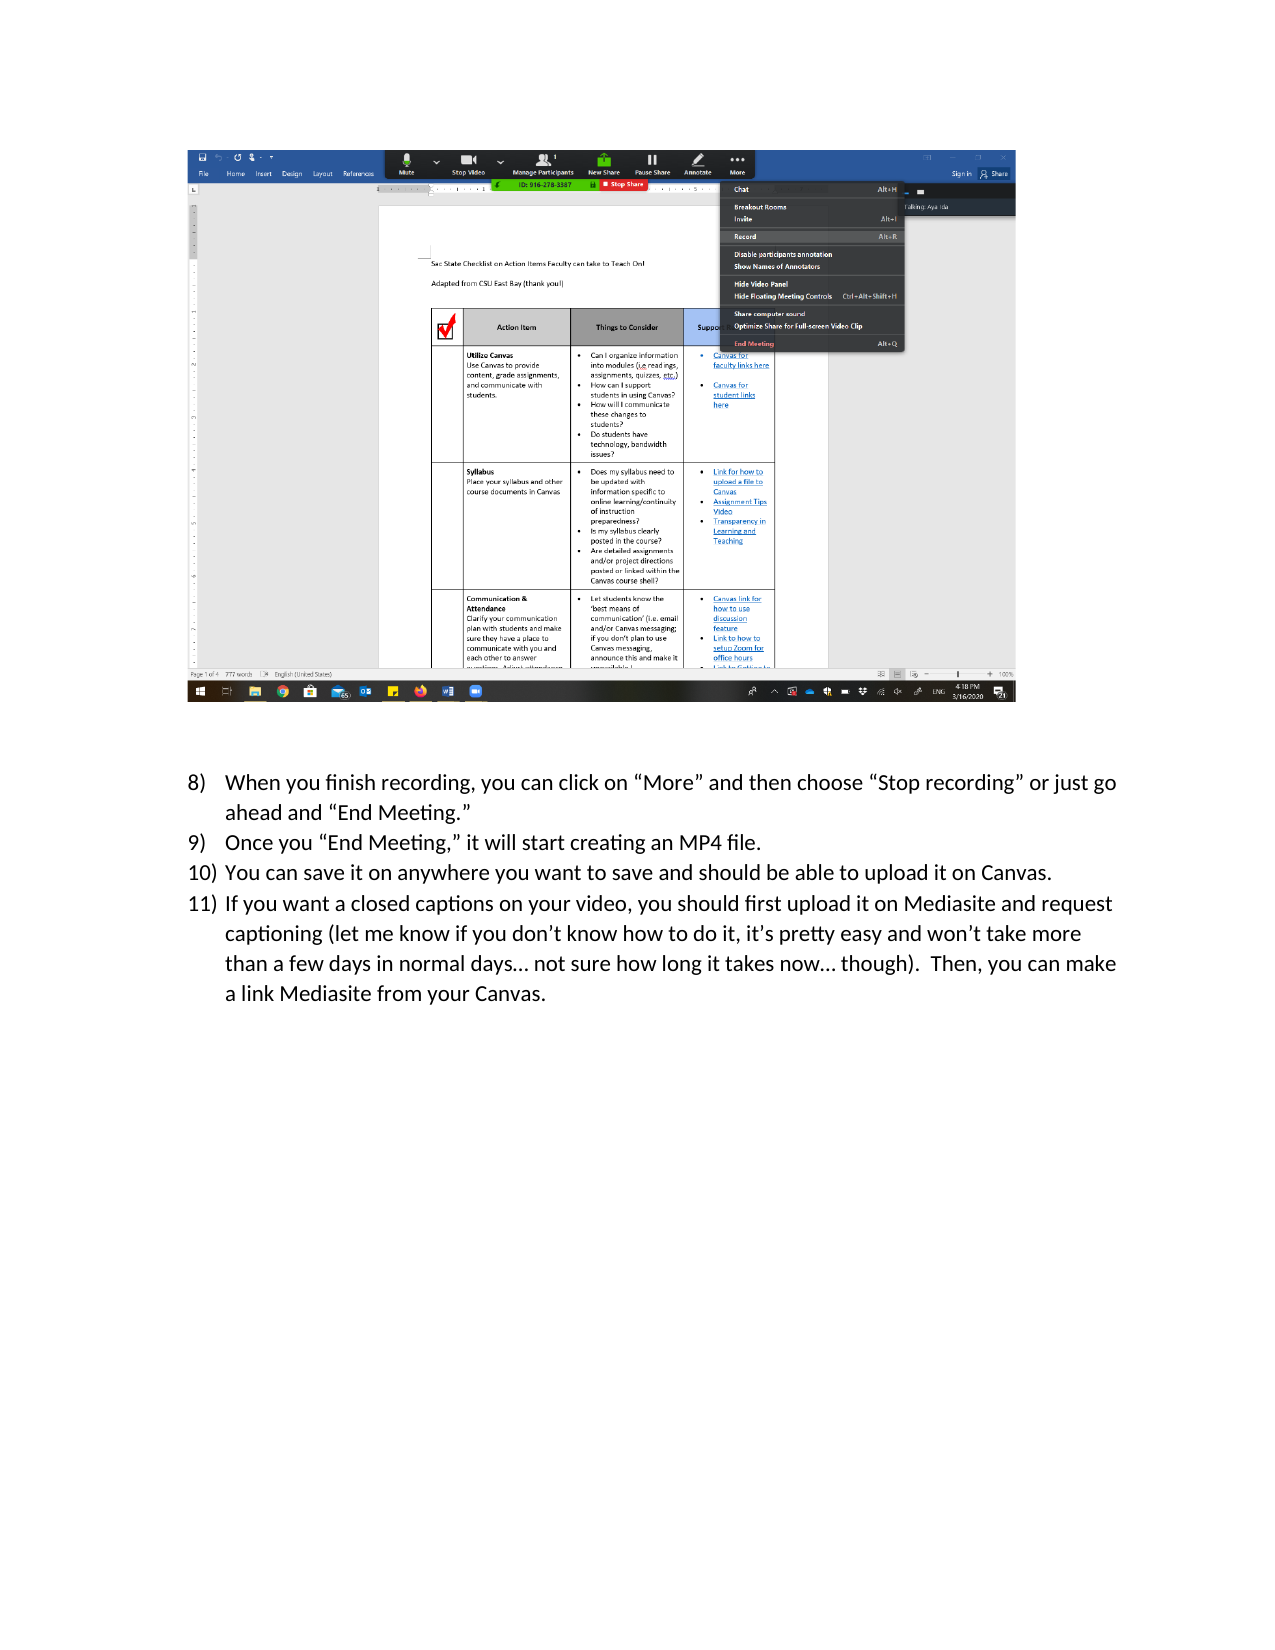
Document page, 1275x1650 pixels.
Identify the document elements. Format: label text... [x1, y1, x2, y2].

picture [187, 150, 1016, 702]
list You can save it on anywhere you want to save and should be able to upload it on Canvas. [187, 858, 1125, 886]
list If you want a closed captions on your video, you should first upload it on Mediasite and request captioning (let me know if you don’t know how to do it, it’s pretty easy and won’t take more than a few days in normal days… not sure how long it takes now… though). Then, you can make a link Mediasite from your Canvas. [187, 889, 1125, 1007]
list Once you “End Meeting,” it will start creating an MP4 file. [187, 828, 1125, 856]
list When you finish recording, you can click on “More” and then choose “Stop recording” or just go ahead and “End Meeting.” [187, 768, 1125, 826]
